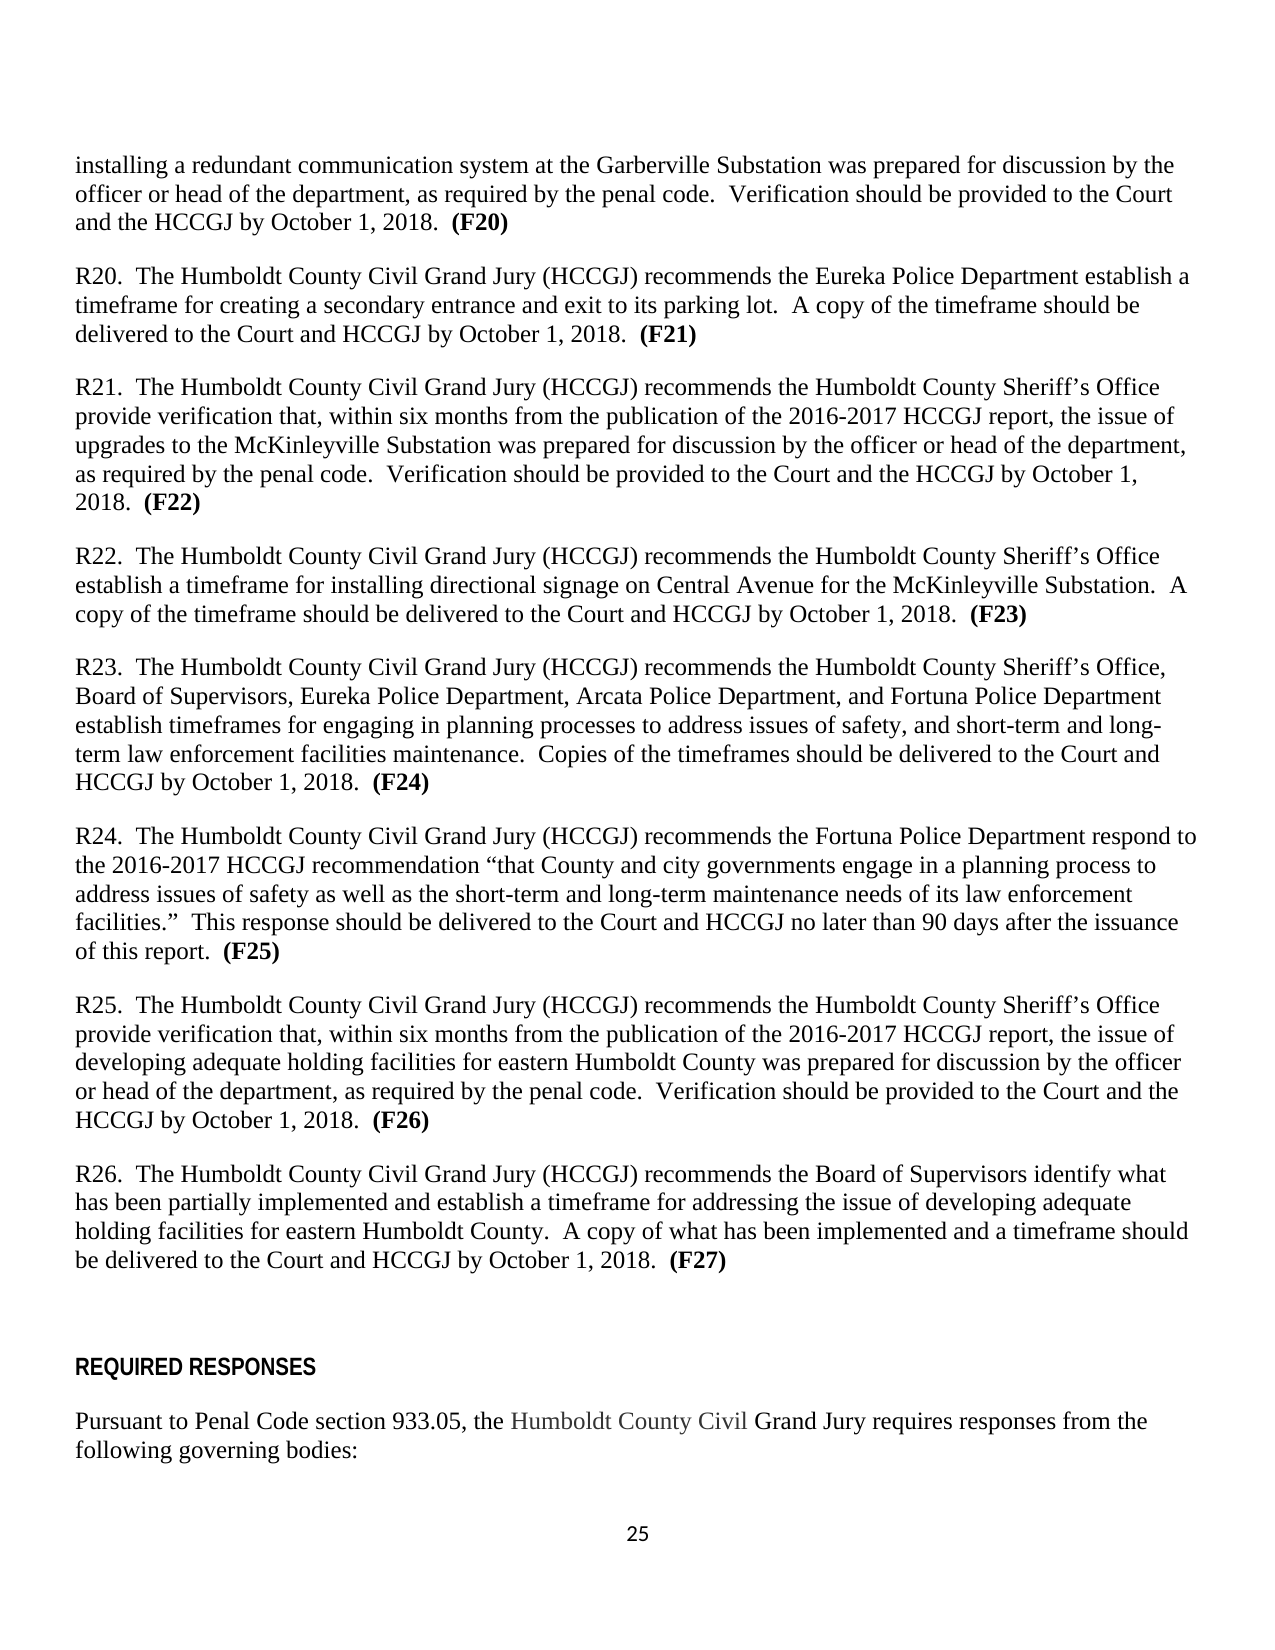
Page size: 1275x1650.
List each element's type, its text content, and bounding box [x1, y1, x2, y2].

text R26. The Humboldt County Civil Grand Jury (HCCGJ) recommends the Board of Supervisors identify what has been partially implemented and establish a timeframe for addressing the issue of developing adequate holding facilities for eastern Humboldt County. A copy of what has been implemented and a timeframe should be delivered to the Court and HCCGJ by October 1, 2018. (F27) [75, 1159, 1200, 1274]
text R22. The Humboldt County Civil Grand Jury (HCCGJ) recommends the Humboldt County Sheriff’s Office establish a timeframe for installing directional signage on Central Avenue for the McKinleyville Substation. A copy of the timeframe should be delivered to the Court and HCCGJ by October 1, 2018. (F23) [75, 541, 1200, 627]
text R23. The Humboldt County Civil Grand Jury (HCCGJ) recommends the Humboldt County Sheriff’s Office, Board of Supervisors, Eureka Police Department, Arcata Police Department, and Fortuna Police Department establish timeframes for engaging in planning processes to address issues of safety, and short-term and long-term law enforcement facilities maintenance. Copies of the timeframes should be delivered to the Court and HCCGJ by October 1, 2018. (F24) [75, 652, 1200, 796]
text R24. The Humboldt County Civil Grand Jury (HCCGJ) recommends the Fortuna Police Department respond to the 2016-2017 HCCGJ recommendation “that County and city governments engage in a planning process to address issues of safety as well as the short-term and long-term maintenance needs of its law enforcement facilities.” This response should be delivered to the Court and HCCGJ no later than 90 days after the issuance of this report. (F25) [75, 821, 1200, 965]
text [75, 150, 1200, 236]
text R20. The Humboldt County Civil Grand Jury (HCCGJ) recommends the Eureka Police Department establish a timeframe for creating a secondary entrance and exit to its parking lot. A copy of the timeframe should be delivered to the Court and HCCGJ by October 1, 2018. (F21) [75, 261, 1200, 347]
text R21. The Humboldt County Civil Grand Jury (HCCGJ) recommends the Humboldt County Sheriff’s Office provide verification that, within six months from the publication of the 2016-2017 HCCGJ report, the issue of upgrades to the McKinleyville Substation was prepared for discussion by the officer or head of the department, as required by the penal code. Verification should be provided to the Court and the HCCGJ by October 1, 2018. (F22) [75, 372, 1200, 516]
text R25. The Humboldt County Civil Grand Jury (HCCGJ) recommends the Humboldt County Sheriff’s Office provide verification that, within six months from the publication of the 2016-2017 HCCGJ report, the issue of developing adequate holding facilities for eastern Humboldt County was prepared for discussion by the officer or head of the department, as required by the penal code. Verification should be provided to the Court and the HCCGJ by October 1, 2018. (F26) [75, 990, 1200, 1134]
text Pursuant to Penal Code section 933.05, the Humboldt County Civil Grand Jury requires responses from the following governing bodies: [75, 1406, 1200, 1463]
text REQUIRED RESPONSES [75, 1352, 1200, 1381]
